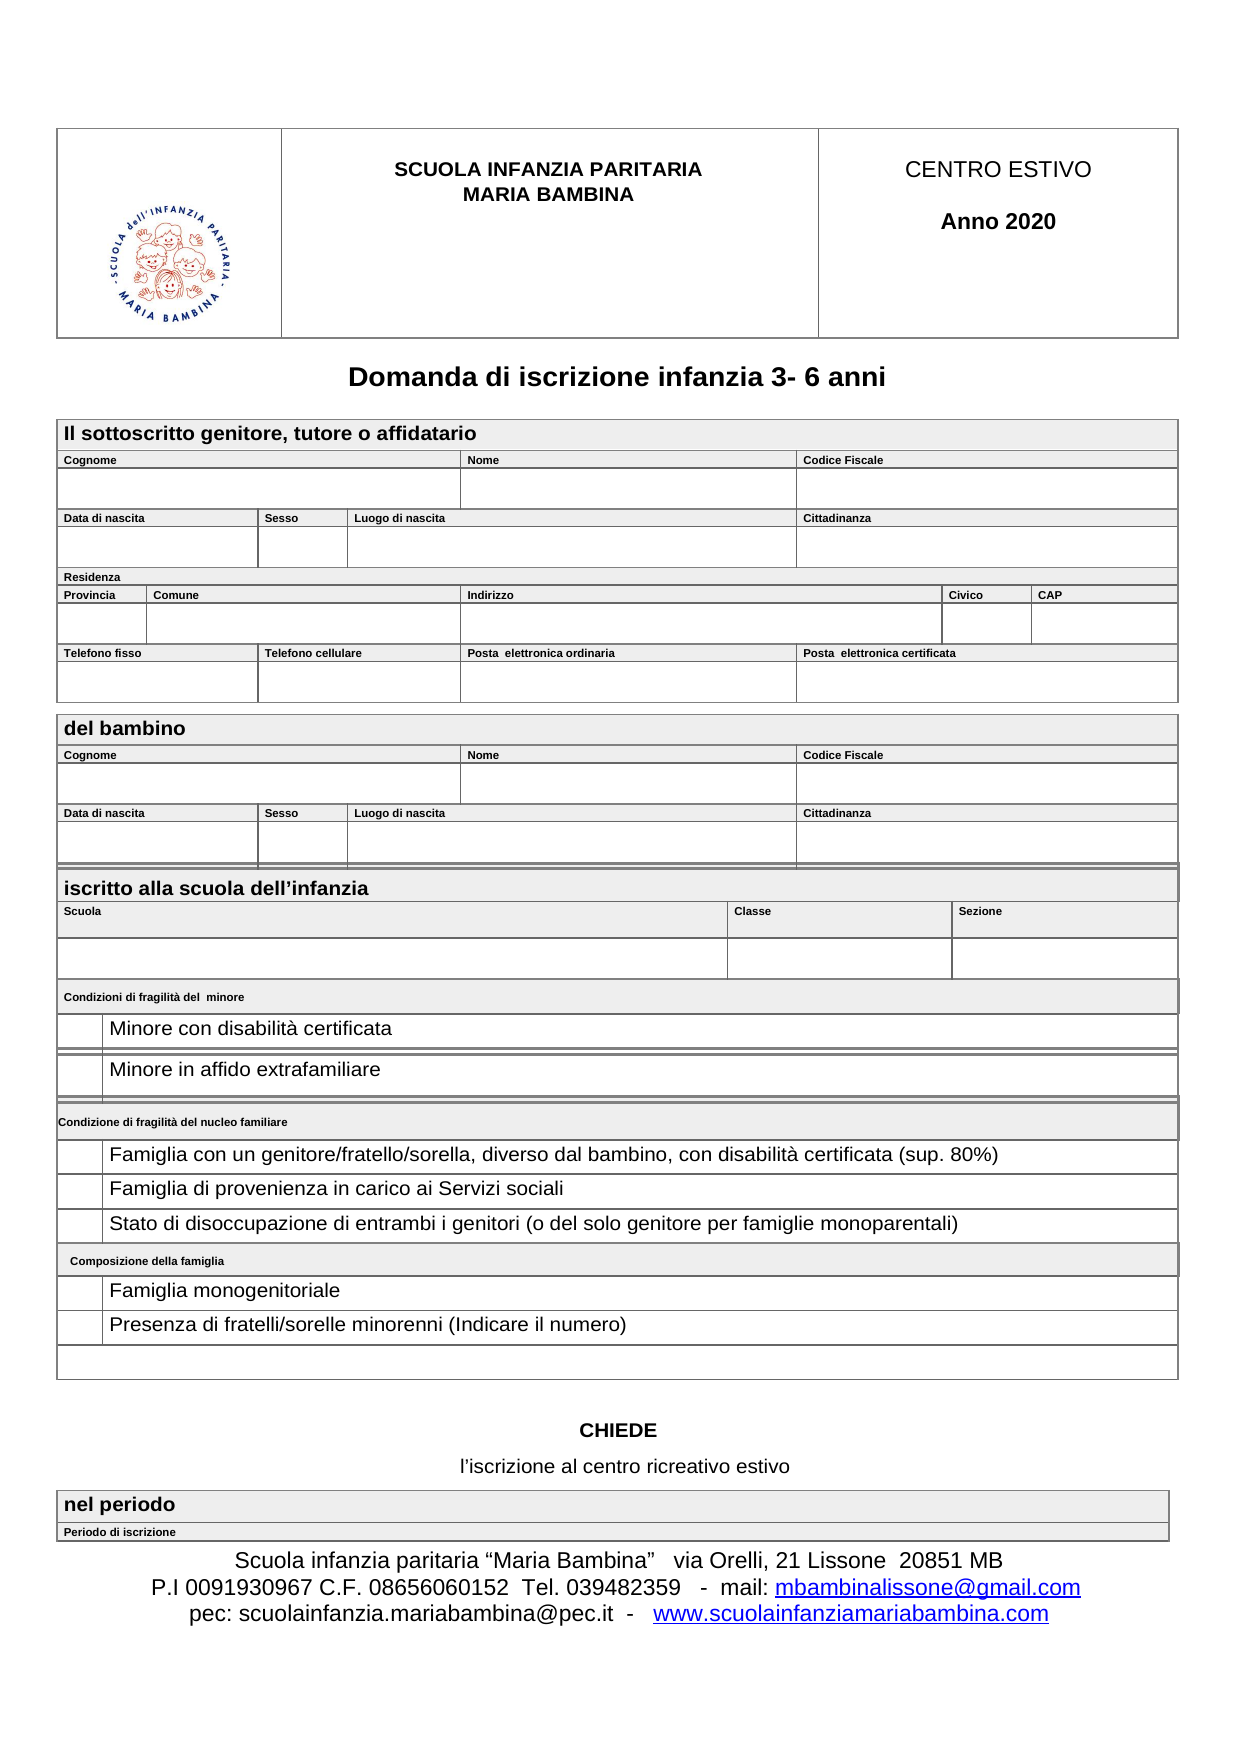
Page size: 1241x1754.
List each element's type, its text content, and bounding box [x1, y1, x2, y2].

table_cell [797, 764, 1177, 803]
subtitle CHIEDE [53, 1418, 1184, 1441]
table_cell [147, 604, 460, 643]
table_cell Telefono cellulare [259, 645, 460, 661]
table_header SCUOLA INFANZIA PARITARIA MARIA BAMBINA [282, 129, 818, 337]
table_cell [58, 1175, 102, 1208]
table_cell Sesso [259, 805, 347, 821]
table_cell [259, 662, 460, 702]
table_cell Condizione di fragilità del nucleo familiare [58, 1104, 1177, 1139]
table_cell Codice Fiscale [797, 746, 1177, 762]
table_cell [58, 527, 257, 567]
table_cell [797, 822, 1177, 862]
table_cell Sesso [259, 510, 347, 526]
table_cell [58, 1210, 102, 1242]
table_cell Condizioni di fragilità del minore [58, 980, 1177, 1013]
table_cell [728, 939, 951, 978]
table_cell Data di nascita [58, 805, 257, 821]
table_cell Posta elettronica ordinaria [461, 645, 796, 661]
table_cell Comune [147, 586, 460, 602]
table_cell [797, 469, 1177, 508]
text l’iscrizione al centro ricreativo estivo [58, 1455, 1192, 1478]
table_cell [58, 939, 727, 978]
table_cell Telefono fisso [58, 645, 257, 661]
table_cell [58, 469, 460, 508]
table_cell Luogo di nascita [348, 805, 796, 821]
table_cell [58, 764, 460, 803]
table_cell [348, 822, 796, 862]
table_cell Famiglia monogenitoriale [103, 1277, 1177, 1309]
table_cell [461, 764, 796, 803]
table_cell CAP [1032, 586, 1177, 602]
table_cell Stato di disoccupazione di entrambi i genitori (o del solo genitore per famiglie monoparentali) [103, 1210, 1177, 1242]
table_cell Periodo di iscrizione [58, 1523, 1168, 1540]
table_cell [58, 822, 257, 862]
table_cell [58, 1056, 102, 1095]
table_cell [259, 822, 347, 862]
table_cell Cognome [58, 746, 460, 762]
table_cell Residenza [58, 568, 1177, 584]
table_cell [259, 527, 347, 567]
table_header Il sottoscritto genitore, tutore o affidatario [58, 420, 1177, 449]
table_cell Composizione della famiglia [58, 1244, 1177, 1275]
table_cell [58, 604, 146, 643]
table_cell [58, 1141, 102, 1173]
table_cell [943, 604, 1031, 643]
table_cell Scuola [58, 902, 727, 937]
table_cell [461, 604, 941, 643]
table_cell iscritto alla scuola dell’infanzia [58, 870, 1177, 901]
table_cell Data di nascita [58, 510, 257, 526]
table_cell [461, 469, 796, 508]
table_cell [58, 662, 257, 702]
table_cell Cittadinanza [797, 805, 1177, 821]
table_header [58, 129, 281, 337]
picture [107, 201, 232, 326]
table_cell [797, 662, 1177, 702]
table_cell Minore in affido extrafamiliare [103, 1056, 1177, 1095]
table_cell Posta elettronica certificata [797, 645, 1177, 661]
table_cell [953, 939, 1177, 978]
table_cell Classe [728, 902, 951, 937]
table_cell Nome [461, 746, 796, 762]
table_cell Indirizzo [461, 586, 941, 602]
table_cell [58, 1277, 102, 1309]
table_cell Civico [943, 586, 1031, 602]
text Domanda di iscrizione infanzia 3- 6 anni [53, 361, 1181, 392]
table_header del bambino [58, 715, 1177, 744]
table_cell Famiglia di provenienza in carico ai Servizi sociali [103, 1175, 1177, 1208]
table_cell Presenza di fratelli/sorelle minorenni (Indicare il numero) [103, 1311, 1177, 1344]
table_cell [797, 527, 1177, 567]
table_header CENTRO ESTIVO Anno 2020 [819, 129, 1177, 337]
table_cell Cognome [58, 451, 460, 467]
table_cell Famiglia con un genitore/fratello/sorella, diverso dal bambino, con disabilità certificata (sup. 80%) [103, 1141, 1177, 1173]
table_cell Sezione [953, 902, 1177, 937]
table_cell Provincia [58, 586, 146, 602]
table_header nel periodo [58, 1491, 1168, 1522]
table_cell [348, 527, 796, 567]
table_cell Luogo di nascita [348, 510, 796, 526]
table_cell Minore con disabilità certificata [103, 1015, 1177, 1047]
table_cell Codice Fiscale [797, 451, 1177, 467]
table_cell [58, 1015, 102, 1047]
table_cell [58, 1311, 102, 1344]
table_cell Nome [461, 451, 796, 467]
table_cell Cittadinanza [797, 510, 1177, 526]
table_cell [58, 1346, 1177, 1378]
table_cell [461, 662, 796, 702]
table_cell [1032, 604, 1177, 643]
